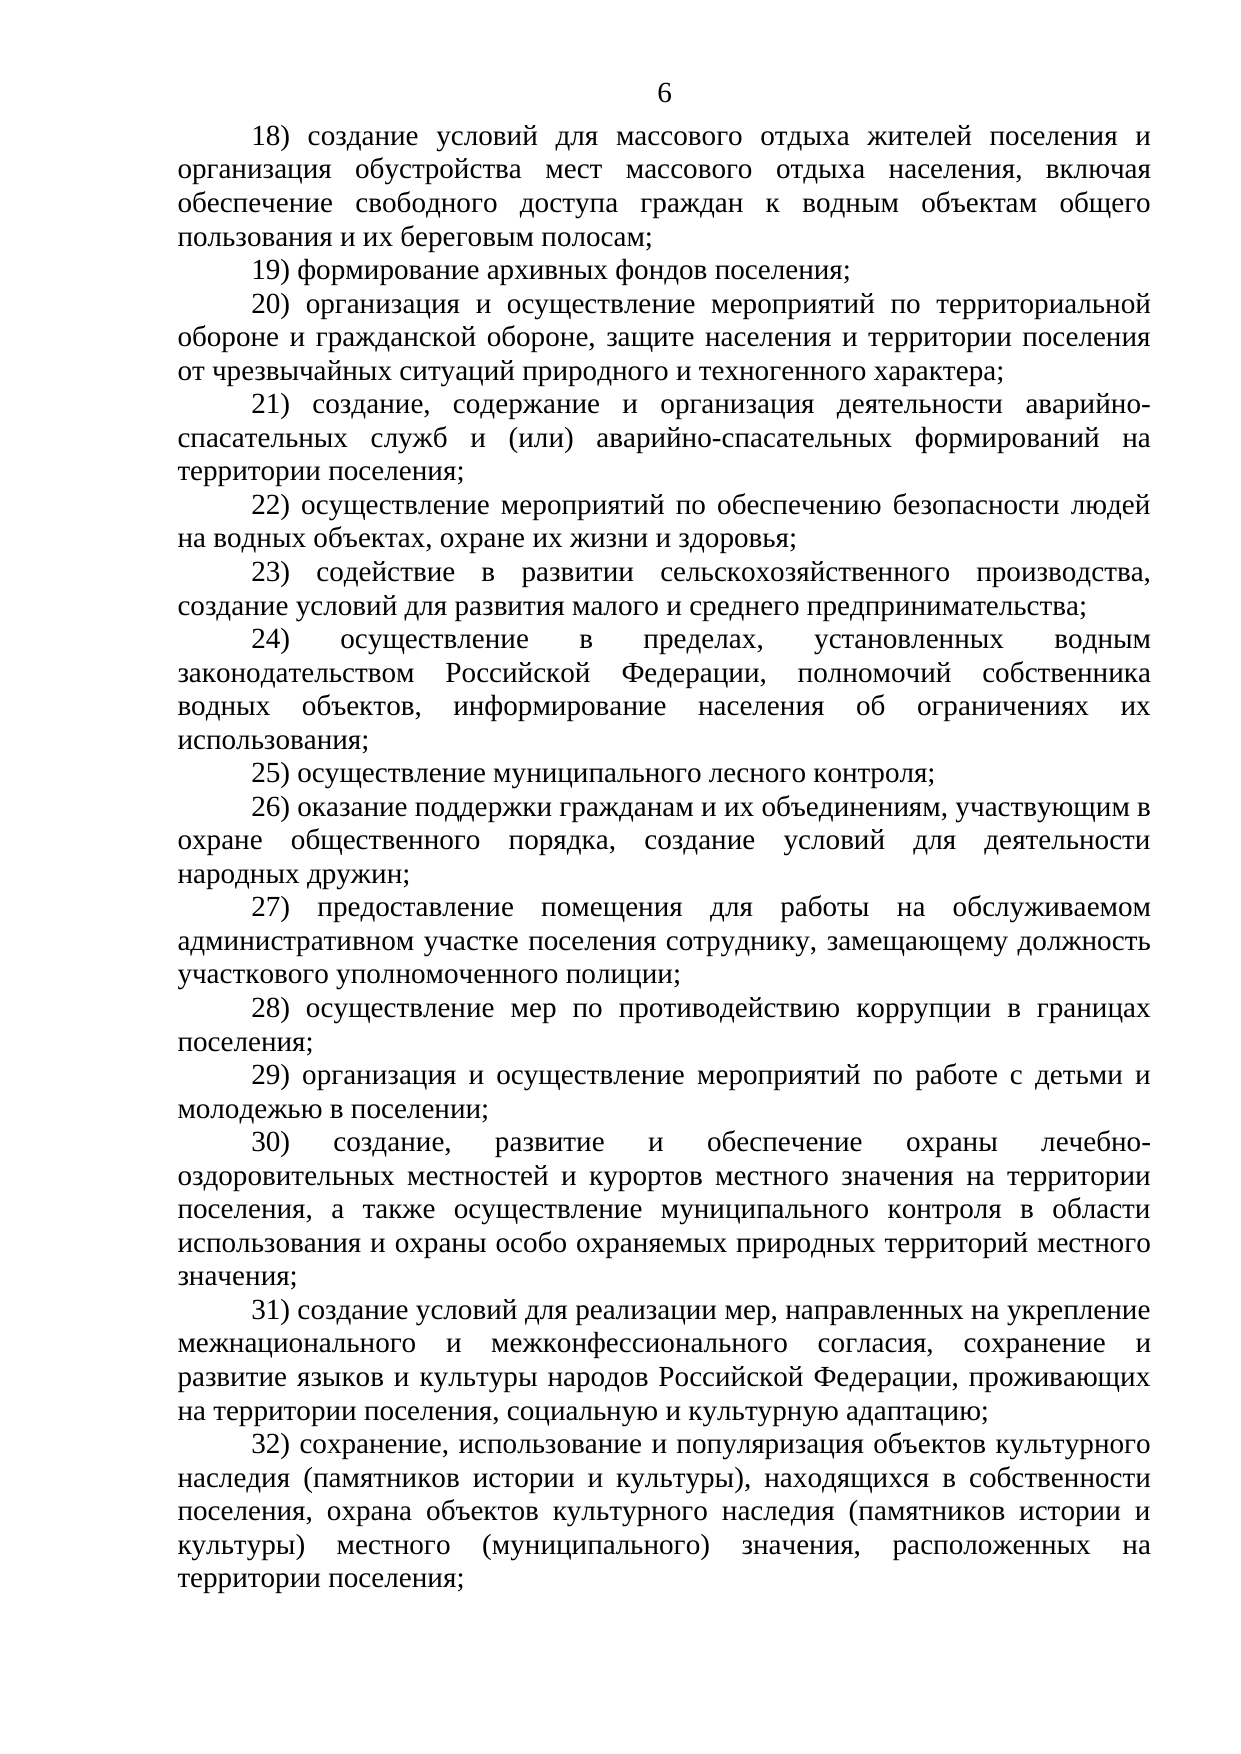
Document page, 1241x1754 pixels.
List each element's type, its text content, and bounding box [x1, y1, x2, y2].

text 28) осуществление мер по противодействию коррупции в границах поселения; [177, 990, 1152, 1057]
text 18) создание условий для массового отдыха жителей поселения и организация обустройства мест массового отдыха населения, включая обеспечение свободного доступа граждан к водным объектам общего пользования и их береговым полосам; [177, 118, 1152, 252]
text 30) создание, развитие и обеспечение охраны лечебно-оздоровительных местностей и курортов местного значения на территории поселения, а также осуществление муниципального контроля в области использования и охраны особо охраняемых природных территорий местного значения; [177, 1124, 1152, 1292]
text 32) сохранение, использование и популяризация объектов культурного наследия (памятников истории и культуры), находящихся в собственности поселения, охрана объектов культурного наследия (памятников истории и культуры) местного (муниципального) значения, расположенных на территории поселения; [177, 1426, 1152, 1594]
text 31) создание условий для реализации мер, направленных на укрепление межнационального и межконфессионального согласия, сохранение и развитие языков и культуры народов Российской Федерации, проживающих на территории поселения, социальную и культурную адаптацию; [177, 1292, 1152, 1426]
text 25) осуществление муниципального лесного контроля; [177, 755, 1152, 789]
text 27) предоставление помещения для работы на обслуживаемом административном участке поселения сотруднику, замещающему должность участкового уполномоченного полиции; [177, 889, 1152, 990]
text 29) организация и осуществление мероприятий по работе с детьми и молодежью в поселении; [177, 1057, 1152, 1124]
text 23) содействие в развитии сельскохозяйственного производства, создание условий для развития малого и среднего предпринимательства; [177, 554, 1152, 621]
text 21) создание, содержание и организация деятельности аварийно-спасательных служб и (или) аварийно-спасательных формирований на территории поселения; [177, 386, 1152, 487]
text 22) осуществление мероприятий по обеспечению безопасности людей на водных объектах, охране их жизни и здоровья; [177, 487, 1152, 554]
text 24) осуществление в пределах, установленных водным законодательством Российской Федерации, полномочий собственника водных объектов, информирование населения об ограничениях их использования; [177, 621, 1152, 755]
text 20) организация и осуществление мероприятий по территориальной обороне и гражданской обороне, защите населения и территории поселения от чрезвычайных ситуаций природного и техногенного характера; [177, 286, 1152, 386]
text 19) формирование архивных фондов поселения; [177, 252, 1152, 286]
text 26) оказание поддержки гражданам и их объединениям, участвующим в охране общественного порядка, создание условий для деятельности народных дружин; [177, 789, 1152, 889]
